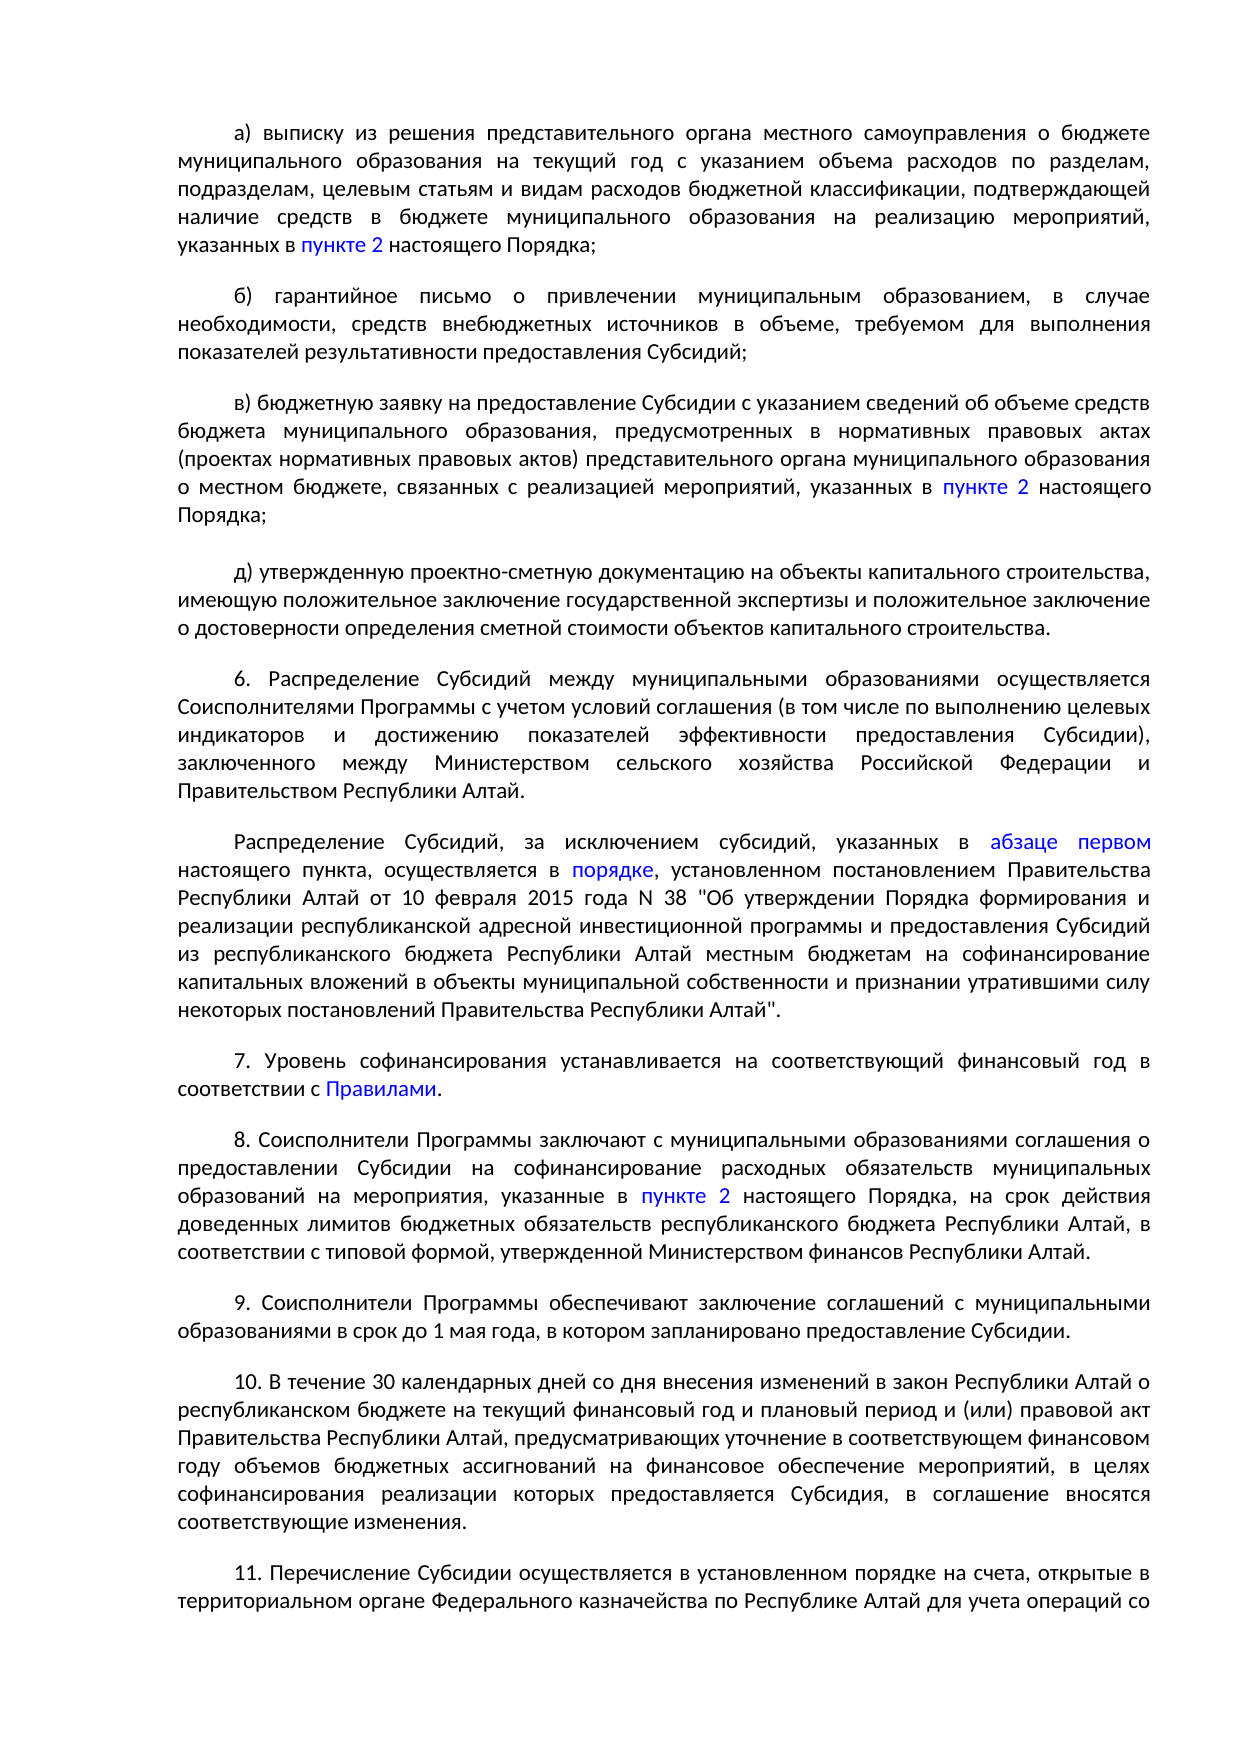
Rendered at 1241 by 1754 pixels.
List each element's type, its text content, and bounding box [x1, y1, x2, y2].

text д) утвержденную проектно-сметную документацию на объекты капитального строительства, имеющую положительное заключение государственной экспертизы и положительное заключение о достоверности определения сметной стоимости объектов капитального строительства. [177, 557, 1152, 641]
text 8. Соисполнители Программы заключают с муниципальными образованиями соглашения о предоставлении Субсидии на софинансирование расходных обязательств муниципальных образований на мероприятия, указанные в пункте 2 настоящего Порядка, на срок действия доведенных лимитов бюджетных обязательств республиканского бюджета Республики Алтай, в соответствии с типовой формой, утвержденной Министерством финансов Республики Алтай. [177, 1125, 1152, 1266]
text 9. Соисполнители Программы обеспечивают заключение соглашений с муниципальными образованиями в срок до 1 мая года, в котором запланировано предоставление Субсидии. [177, 1288, 1152, 1344]
text а) выписку из решения представительного органа местного самоуправления о бюджете муниципального образования на текущий год с указанием объема расходов по разделам, подразделам, целевым статьям и видам расходов бюджетной классификации, подтверждающей наличие средств в бюджете муниципального образования на реализацию мероприятий, указанных в пункте 2 настоящего Порядка; [177, 118, 1152, 258]
text в) бюджетную заявку на предоставление Субсидии с указанием сведений об объеме средств бюджета муниципального образования, предусмотренных в нормативных правовых актах (проектах нормативных правовых актов) представительного органа муниципального образования о местном бюджете, связанных с реализацией мероприятий, указанных в пункте 2 настоящего Порядка; [177, 388, 1152, 528]
text б) гарантийное письмо о привлечении муниципальным образованием, в случае необходимости, средств внебюджетных источников в объеме, требуемом для выполнения показателей результативности предоставления Субсидий; [177, 281, 1152, 365]
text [177, 1558, 1152, 1614]
text 6. Распределение Субсидий между муниципальными образованиями осуществляется Соисполнителями Программы с учетом условий соглашения (в том числе по выполнению целевых индикаторов и достижению показателей эффективности предоставления Субсидии), заключенного между Министерством сельского хозяйства Российской Федерации и Правительством Республики Алтай. [177, 664, 1152, 804]
text 10. В течение 30 календарных дней со дня внесения изменений в закон Республики Алтай о республиканском бюджете на текущий финансовый год и плановый период и (или) правовой акт Правительства Республики Алтай, предусматривающих уточнение в соответствующем финансовом году объемов бюджетных ассигнований на финансовое обеспечение мероприятий, в целях софинансирования реализации которых предоставляется Субсидия, в соглашение вносятся соответствующие изменения. [177, 1367, 1152, 1536]
text 7. Уровень софинансирования устанавливается на соответствующий финансовый год в соответствии с Правилами. [177, 1046, 1152, 1102]
text Распределение Субсидий, за исключением субсидий, указанных в абзаце первом настоящего пункта, осуществляется в порядке, установленном постановлением Правительства Республики Алтай от 10 февраля 2015 года N 38 "Об утверждении Порядка формирования и реализации республиканской адресной инвестиционной программы и предоставления Субсидий из республиканского бюджета Республики Алтай местным бюджетам на софинансирование капитальных вложений в объекты муниципальной собственности и признании утратившими силу некоторых постановлений Правительства Республики Алтай". [177, 827, 1152, 1023]
